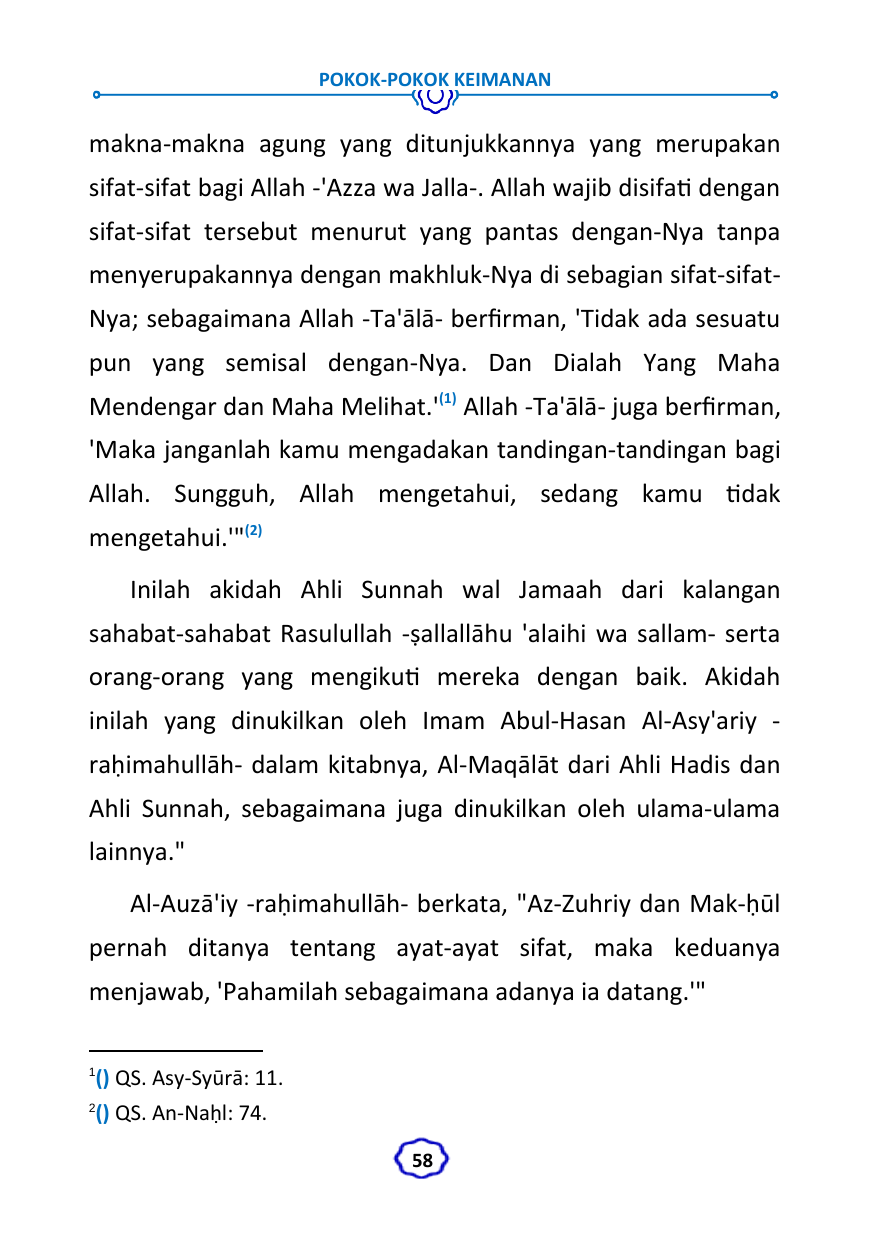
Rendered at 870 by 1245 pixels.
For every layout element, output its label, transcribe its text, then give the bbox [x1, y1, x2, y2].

picture [86, 90, 784, 116]
picture [385, 1136, 459, 1182]
text Inilah akidah Ahli Sunnah wal Jamaah dari kalangan sahabat-sahabat Rasulullah -ṣallallāhu 'alaihi wa sallam- serta orang-orang yang mengikuti mereka dengan baik. Akidah inilah yang dinukilkan oleh Imam Abul-Hasan Al-Asy'ariy -raḥimahullāh- dalam kitabnya, Al-Maqālāt dari Ahli Hadis dan Ahli Sunnah, sebagaimana juga dinukilkan oleh ulama-ulama lainnya." [89, 563, 781, 869]
text Al-Auzā'iy -raḥimahullāh- berkata, "Az-Zuhriy dan Mak-ḥūl pernah ditanya tentang ayat-ayat sifat, maka keduanya menjawab, 'Pahamilah sebagaimana adanya ia datang.'" [89, 878, 781, 1009]
